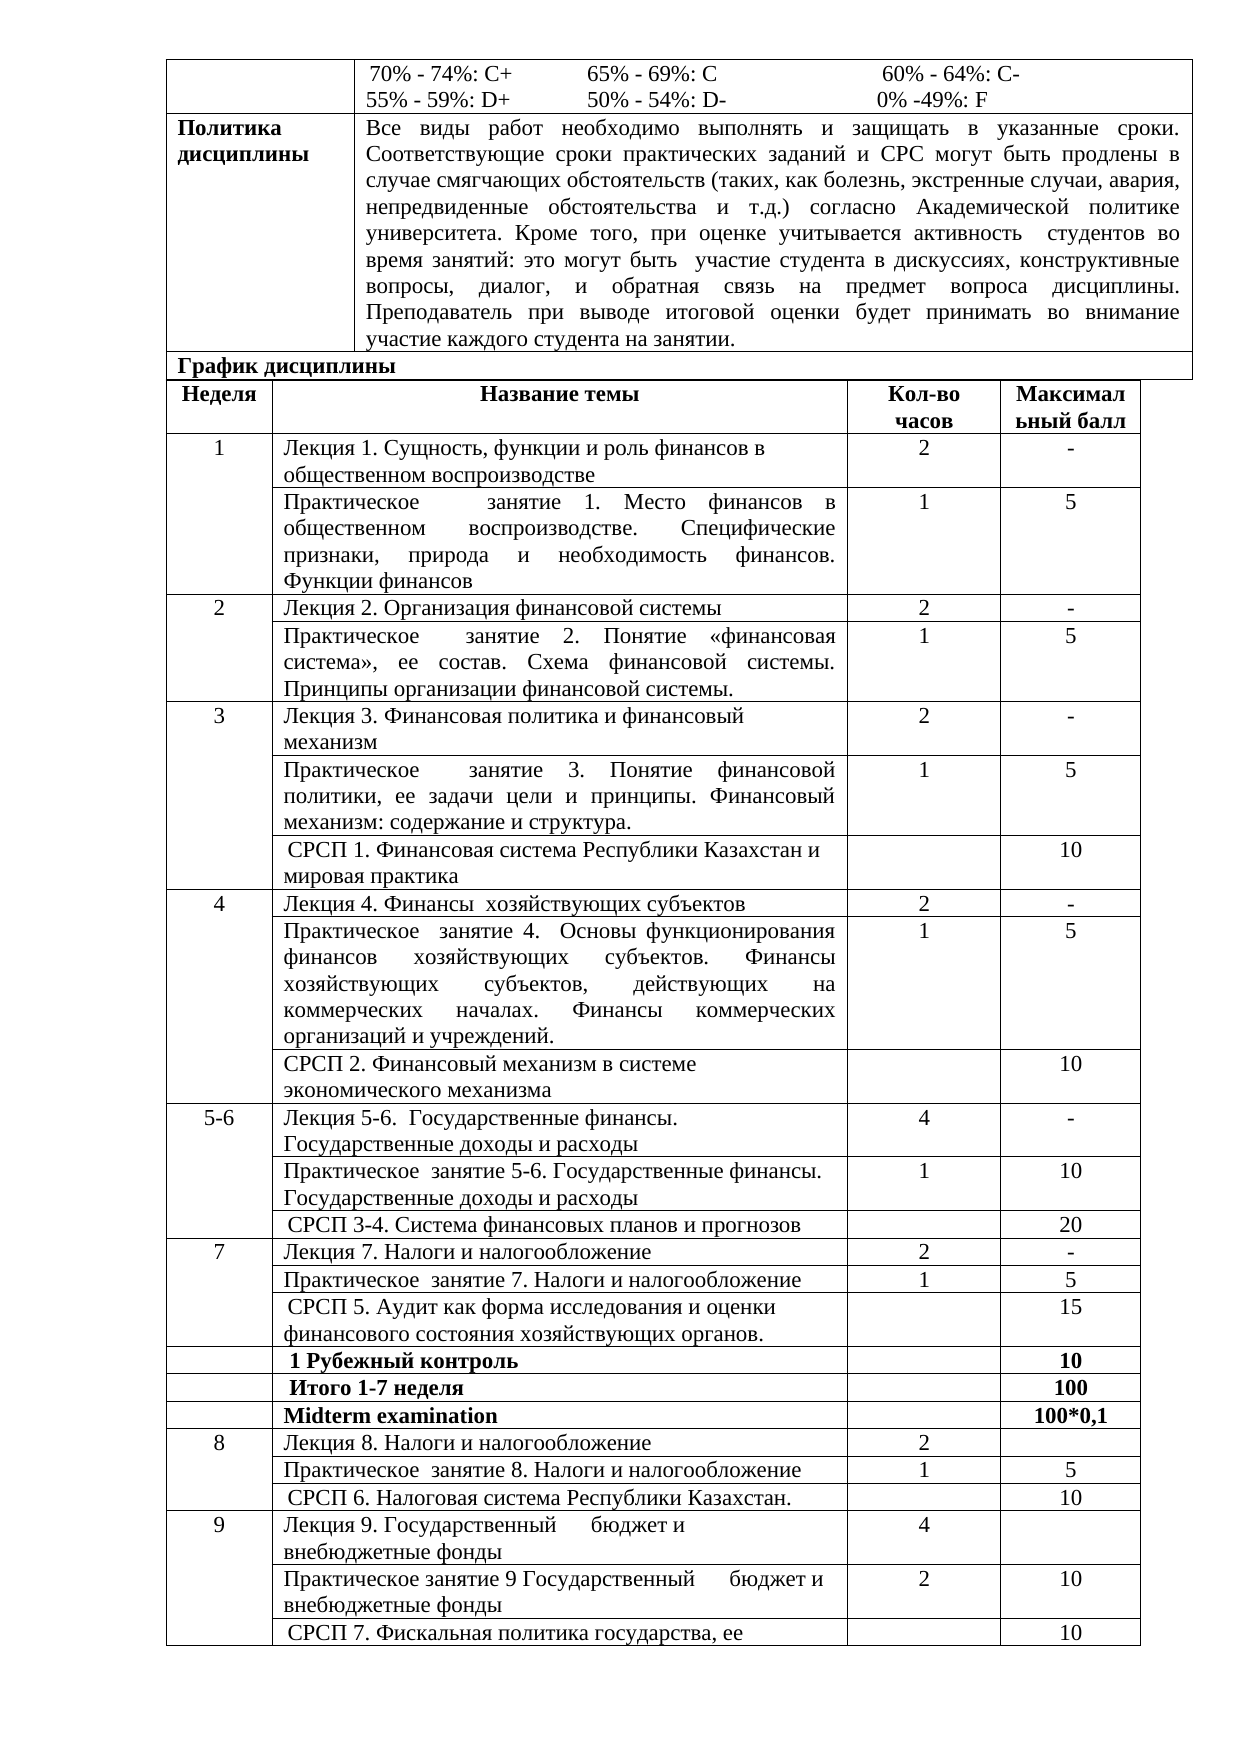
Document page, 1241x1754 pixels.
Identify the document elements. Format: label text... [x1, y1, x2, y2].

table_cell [273, 1619, 847, 1645]
table_cell 10 [1001, 836, 1140, 888]
table_cell 2 [167, 595, 272, 701]
table_cell Все виды работ необходимо выполнять и защищать в указанные сроки. Соответствующие сроки практических заданий и СРС могут быть продлены в случае смягчающих обстоятельств (таких, как болезнь, экстренные случаи, авария, непредвиденные обстоятельства и т.д.) согласно Академической политике университета. Кроме того, при оценке учитывается активность студентов во время занятий: это могут быть участие студента в дискуссиях, конструктивные вопросы, диалог, и обратная связь на предмет вопроса дисциплины. Преподаватель при выводе итоговой оценки будет принимать во внимание участие каждого студента на занятии. [355, 114, 1192, 351]
table_cell - [1001, 1104, 1140, 1156]
table_cell 1 [167, 434, 272, 593]
table_cell 20 [1001, 1211, 1140, 1237]
table_cell 9 [167, 1511, 272, 1645]
table_cell 1 [848, 1457, 1000, 1483]
table_cell [1001, 1511, 1140, 1564]
table_cell 5 [1001, 917, 1140, 1049]
table_cell 10 [1001, 1157, 1140, 1210]
table_cell 2 [848, 890, 1000, 916]
table_cell Практическое занятие 3. Понятие финансовой политики, ее задачи цели и принципы. Финансовый механизм: содержание и структура. [273, 756, 847, 835]
table_cell 10 [1001, 1619, 1140, 1645]
table_cell 100*0,1 [1001, 1402, 1140, 1428]
table_cell 5-6 [167, 1104, 272, 1237]
table_cell 1 [848, 622, 1000, 701]
table_cell Практическое занятие 7. Налоги и налогообложение [273, 1266, 847, 1292]
table_cell Политика дисциплины [167, 114, 354, 351]
table_cell [848, 1402, 1000, 1428]
table_cell [167, 1402, 272, 1428]
table_cell 2 [848, 434, 1000, 487]
table_cell 1 [848, 1266, 1000, 1292]
table_cell Midterm examination [273, 1402, 847, 1428]
table_cell График дисциплины [167, 352, 1192, 378]
table_cell - [1001, 595, 1140, 621]
table_cell [848, 1484, 1000, 1510]
table_cell - [1001, 890, 1140, 916]
table_cell [848, 1619, 1000, 1645]
table_header Кол-во часов [848, 381, 1000, 433]
table_cell СРСП 1. Финансовая система Республики Казахстан и мировая практика [273, 836, 847, 888]
table_cell Лекция 5-6. Государственные финансы. Государственные доходы и расходы [273, 1104, 847, 1156]
table_cell 10 [1001, 1347, 1140, 1373]
table_cell 2 [848, 1239, 1000, 1265]
table_cell Лекция 2. Организация финансовой системы [273, 595, 847, 621]
table_cell 1 [848, 917, 1000, 1049]
table_cell 2 [848, 702, 1000, 755]
table_cell 2 [848, 1429, 1000, 1456]
table_cell 15 [1001, 1293, 1140, 1346]
table_cell [848, 1050, 1000, 1102]
table_cell Практическое занятие 8. Налоги и налогообложение [273, 1457, 847, 1483]
table_cell 5 [1001, 1457, 1140, 1483]
table_cell Лекция 8. Налоги и налогообложение [273, 1429, 847, 1456]
table_header Неделя [167, 381, 272, 433]
table_cell - [1001, 1239, 1140, 1265]
table_cell 5 [1001, 1266, 1140, 1292]
table_header Название темы [273, 381, 847, 433]
table_cell 2 [848, 595, 1000, 621]
table_cell [848, 1211, 1000, 1237]
table_cell 10 [1001, 1565, 1140, 1618]
table_cell СРСП 5. Аудит как форма исследования и оценки финансового состояния хозяйствующих органов. [273, 1293, 847, 1346]
table_cell Лекция 4. Финансы хозяйствующих субъектов [273, 890, 847, 916]
table_cell СРСП 6. Налоговая система Республики Казахстан. [273, 1484, 847, 1510]
table_cell 4 [848, 1511, 1000, 1564]
table_cell - [1001, 434, 1140, 487]
table_header Максимальный балл [1001, 381, 1140, 433]
table_cell 4 [167, 890, 272, 1102]
table_cell 3 [167, 702, 272, 888]
table_cell [848, 1347, 1000, 1373]
table_cell 10 [1001, 1050, 1140, 1102]
table_cell 5 [1001, 622, 1140, 701]
table_cell 5 [1001, 488, 1140, 593]
table_cell 7 [167, 1239, 272, 1346]
table_cell Лекция 1. Сущность, функции и роль финансов в общественном воспроизводстве [273, 434, 847, 487]
table_cell 1 [848, 756, 1000, 835]
table_cell - [1001, 702, 1140, 755]
table_cell 100 [1001, 1374, 1140, 1401]
table_cell Лекция 9. Государственный бюджет и внебюджетные фонды [273, 1511, 847, 1564]
table_cell 2 [848, 1565, 1000, 1618]
table_cell Практическое занятие 2. Понятие «финансовая система», ее состав. Схема финансовой системы. Принципы организации финансовой системы. [273, 622, 847, 701]
table_cell [167, 1347, 272, 1373]
table_cell Лекция 7. Налоги и налогообложение [273, 1239, 847, 1265]
table_cell 1 Рубежный контроль [273, 1347, 847, 1373]
table_cell [167, 1374, 272, 1401]
table_cell [848, 1293, 1000, 1346]
table_cell Лекция 3. Финансовая политика и финансовый механизм [273, 702, 847, 755]
table_cell 5 [1001, 756, 1140, 835]
table_cell Практическое занятие 1. Место финансов в общественном воспроизводстве. Специфические признаки, природа и необходимость финансов. Функции финансов [273, 488, 847, 593]
table_cell 8 [167, 1429, 272, 1510]
table_cell 1 [848, 488, 1000, 593]
table_cell Практическое занятие 4. Основы функционирования финансов хозяйствующих субъектов. Финансы хозяйствующих субъектов, действующих на коммерческих началах. Финансы коммерческих организаций и учреждений. [273, 917, 847, 1049]
table_cell [848, 836, 1000, 888]
table_cell СРСП 3-4. Система финансовых планов и прогнозов [273, 1211, 847, 1237]
table_cell 10 [1001, 1484, 1140, 1510]
table_cell Итого 1-7 неделя [273, 1374, 847, 1401]
table_cell Практическое занятие 9 Государственный бюджет и внебюджетные фонды [273, 1565, 847, 1618]
table_cell 1 [848, 1157, 1000, 1210]
table_cell 4 [848, 1104, 1000, 1156]
table_cell Практическое занятие 5-6. Государственные финансы. Государственные доходы и расходы [273, 1157, 847, 1210]
table_cell СРСП 2. Финансовый механизм в системе экономического механизма [273, 1050, 847, 1102]
table_cell [1001, 1429, 1140, 1456]
table_cell [848, 1374, 1000, 1401]
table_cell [355, 60, 1192, 113]
